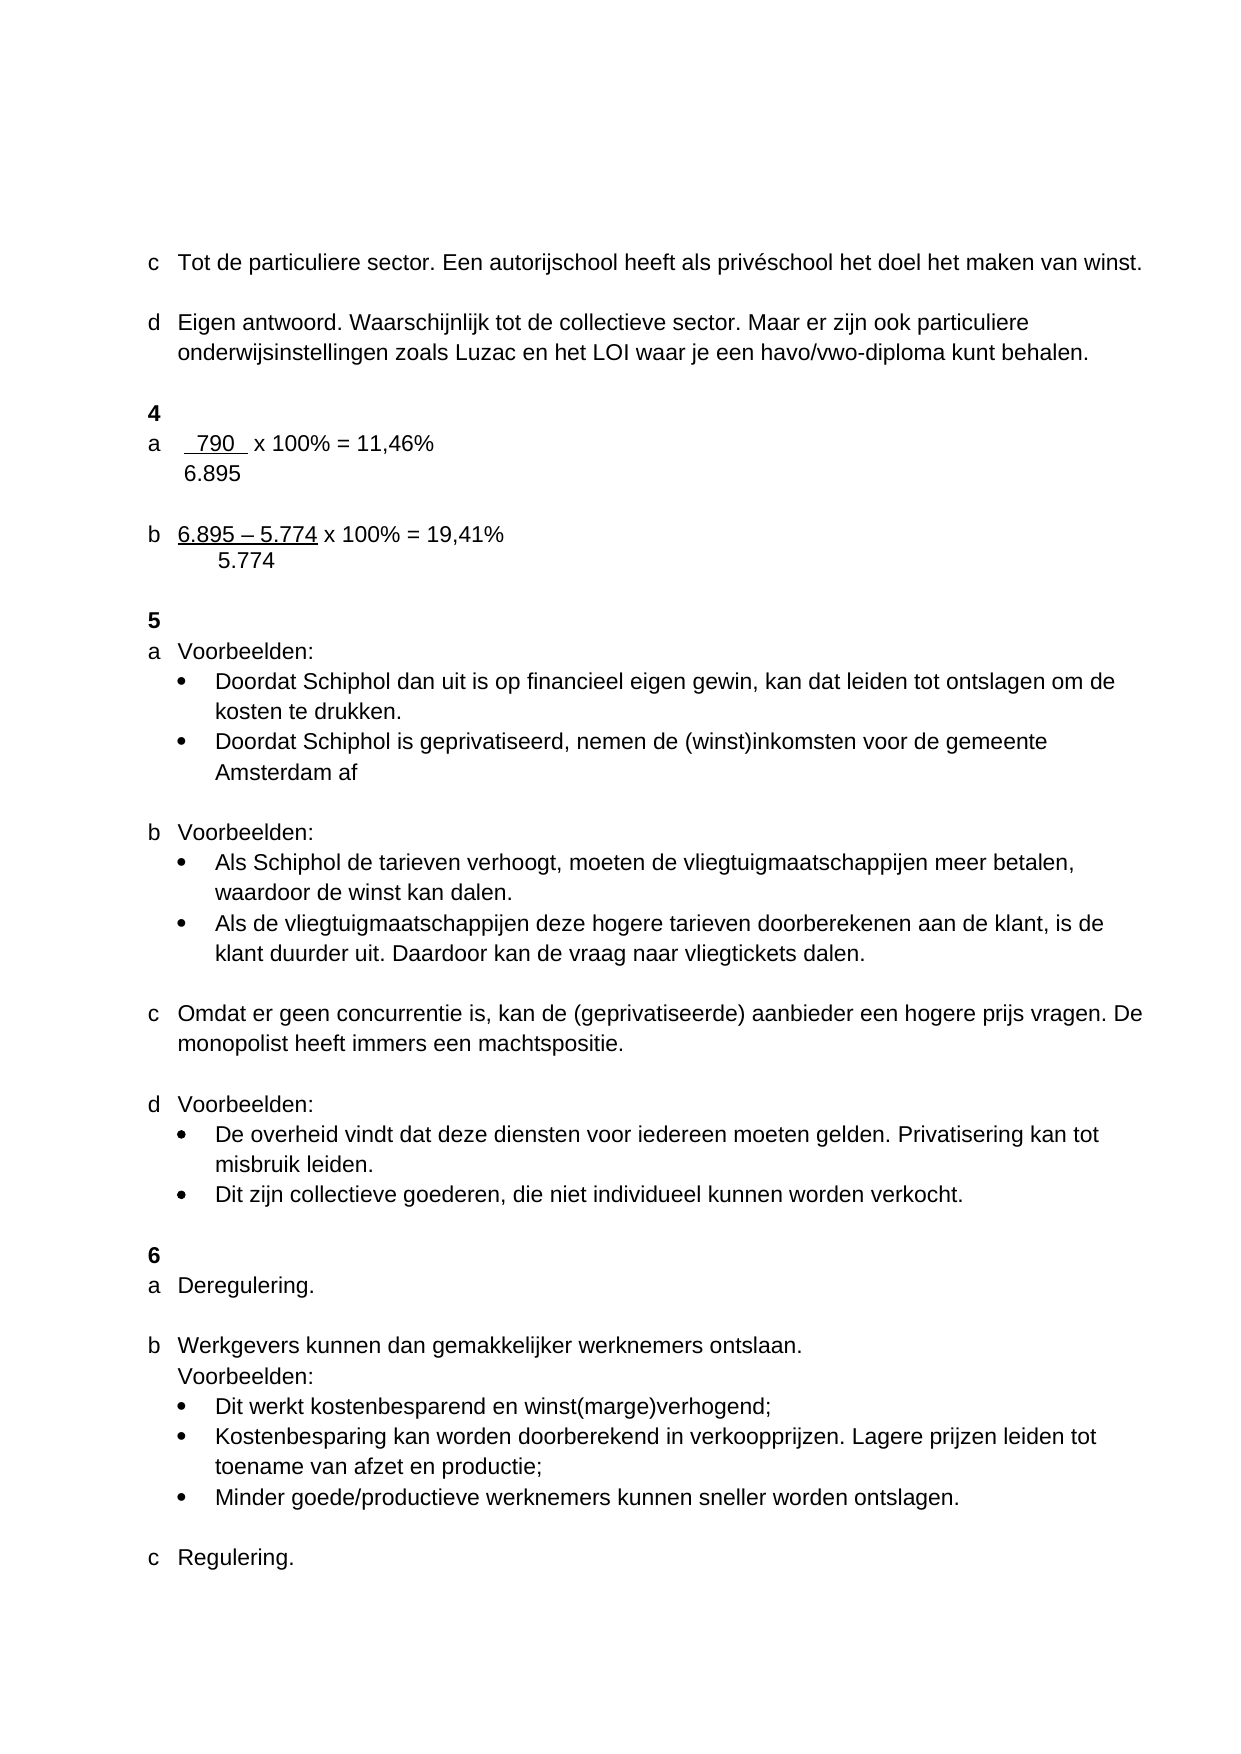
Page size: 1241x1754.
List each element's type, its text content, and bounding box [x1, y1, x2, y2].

text a Deregulering. [148, 1272, 1152, 1298]
text a Voorbeelden: [148, 638, 1152, 664]
text c Omdat er geen concurrentie is, kan de (geprivatiseerde) aanbieder een hogere prijs vragen. De monopolist heeft immers een machtspositie. [148, 1000, 1152, 1057]
text 4 [148, 400, 1152, 426]
text b Voorbeelden: [148, 819, 1152, 845]
text Voorbeelden: [148, 1363, 1152, 1389]
text a 790 x 100% = 11,46% [148, 430, 1152, 456]
text d Eigen antwoord. Waarschijnlijk tot de collectieve sector. Maar er zijn ook particuliere onderwijsinstellingen zoals Luzac en het LOI waar je een havo/vwo-diploma kunt behalen. [148, 309, 1152, 366]
text b 6.895 – 5.774 x 100% = 19,41% [148, 521, 1152, 547]
list Dit zijn collectieve goederen, die niet individueel kunnen worden verkocht. [177, 1181, 1152, 1208]
text d Voorbeelden: [148, 1091, 1152, 1117]
text c Tot de particuliere sector. Een autorijschool heeft als privéschool het doel het maken van winst. [148, 249, 1152, 275]
list De overheid vindt dat deze diensten voor iedereen moeten gelden. Privatisering kan tot misbruik leiden. [177, 1121, 1152, 1177]
text 6.895 [148, 460, 1152, 487]
text c Regulering. [148, 1544, 1152, 1570]
text 5 [148, 607, 1152, 634]
list Dit werkt kostenbesparend en winst(marge)verhogend; [177, 1393, 1152, 1419]
list Als Schiphol de tarieven verhoogt, moeten de vliegtuigmaatschappijen meer betalen, waardoor de winst kan dalen. [177, 849, 1152, 906]
text b Werkgevers kunnen dan gemakkelijker werknemers ontslaan. [148, 1332, 1152, 1359]
list Als de vliegtuigmaatschappijen deze hogere tarieven doorberekenen aan de klant, is de klant duurder uit. Daardoor kan de vraag naar vliegtickets dalen. [177, 909, 1152, 966]
list Minder goede/productieve werknemers kunnen sneller worden ontslagen. [177, 1483, 1152, 1510]
text 5.774 [148, 547, 1152, 573]
list Kostenbesparing kan worden doorberekend in verkoopprijzen. Lagere prijzen leiden tot toename van afzet en productie; [177, 1423, 1152, 1479]
list Doordat Schiphol dan uit is op financieel eigen gewin, kan dat leiden tot ontslagen om de kosten te drukken. [177, 668, 1152, 724]
text 6 [148, 1242, 1152, 1268]
list Doordat Schiphol is geprivatiseerd, nemen de (winst)inkomsten voor de gemeente Amsterdam af [177, 728, 1152, 785]
